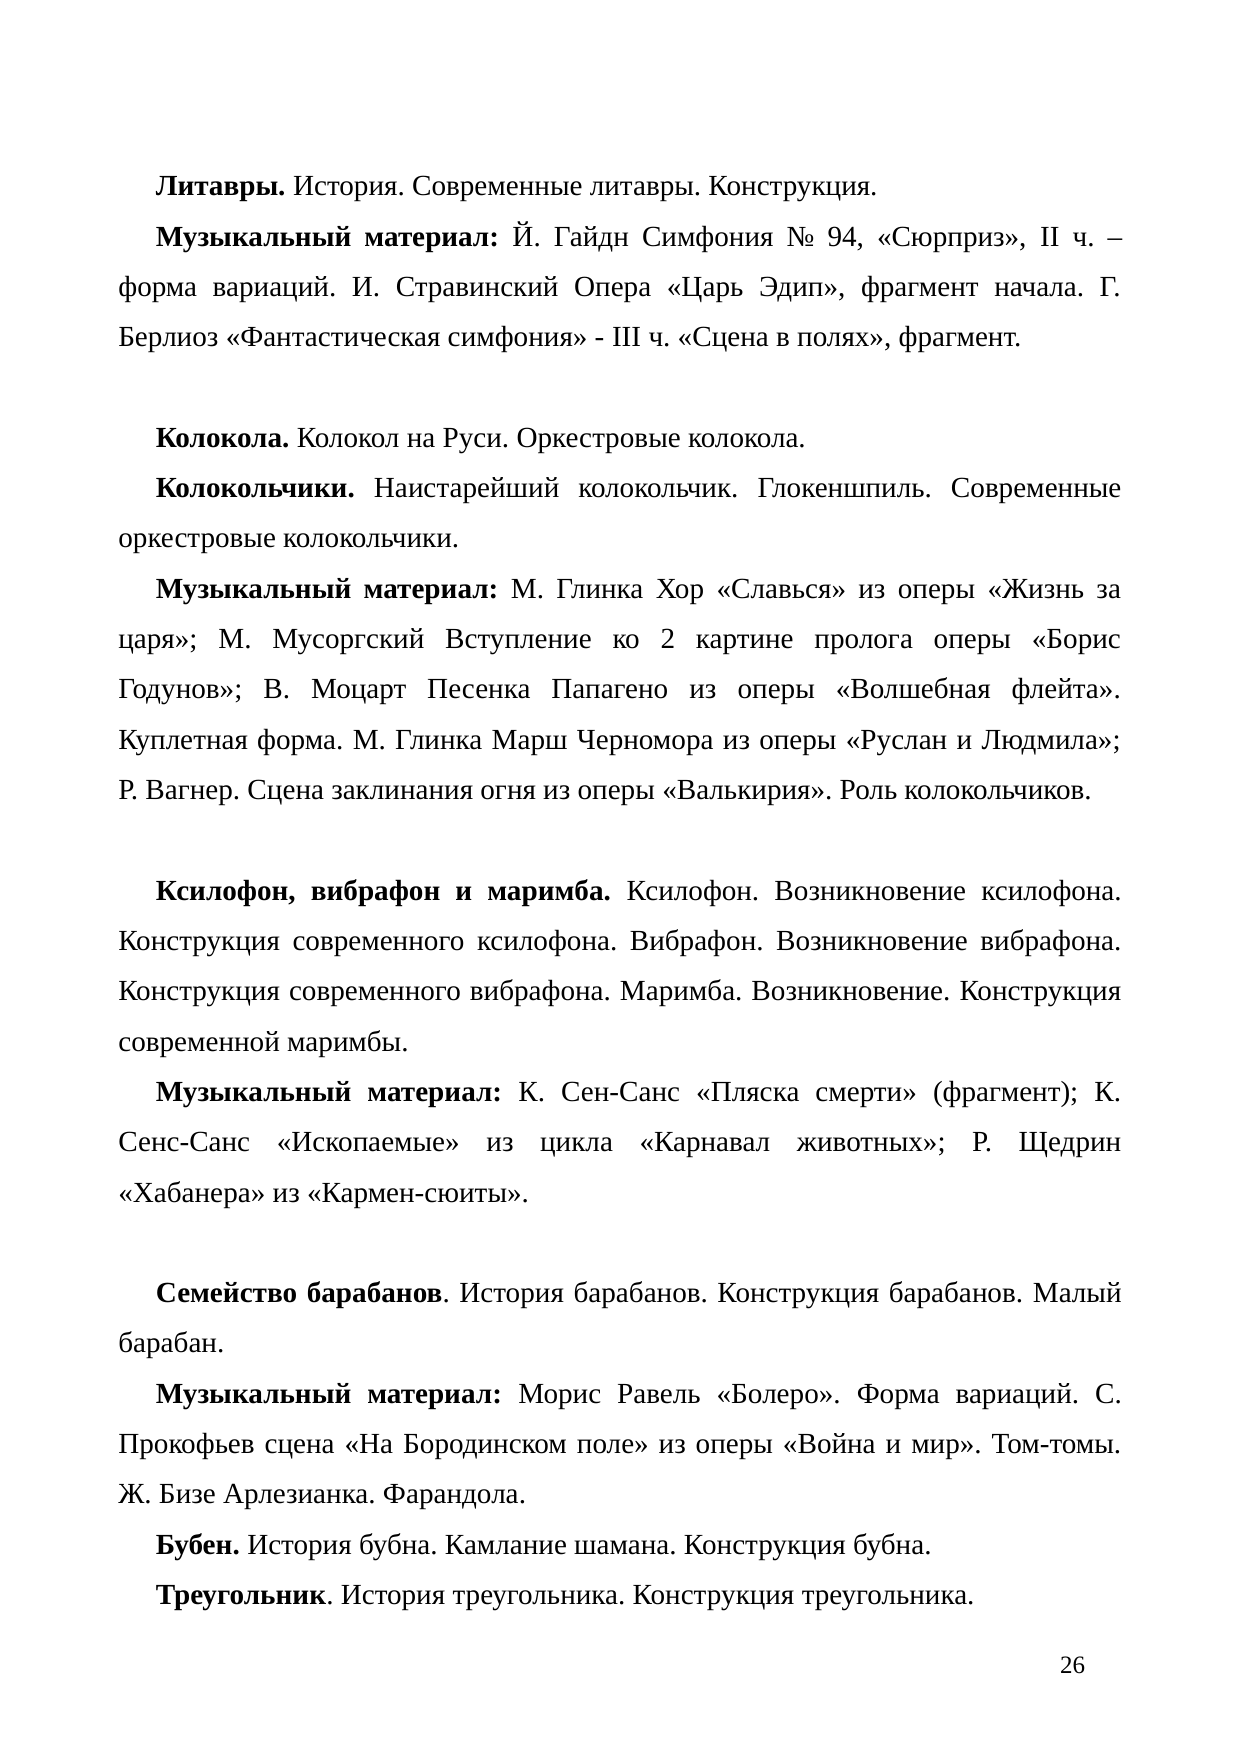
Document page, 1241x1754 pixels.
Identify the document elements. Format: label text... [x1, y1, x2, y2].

text Музыкальный материал: Й. Гайдн Симфония № 94, «Сюрприз», II ч. – форма вариаций. И. Стравинский Опера «Царь Эдип», фрагмент начала. Г. Берлиоз «Фантастическая симфония» - III ч. «Сцена в полях», фрагмент. [118, 219, 1122, 353]
text Треугольник. История треугольника. Конструкция треугольника. [118, 1577, 1122, 1611]
text Музыкальный материал: Морис Равель «Болеро». Форма вариаций. С. Прокофьев сцена «На Бородинском поле» из оперы «Война и мир». Том-томы. Ж. Бизе Арлезианка. Фарандола. [118, 1376, 1122, 1510]
text Бубен. История бубна. Камлание шамана. Конструкция бубна. [118, 1527, 1122, 1560]
text Колокола. Колокол на Руси. Оркестровые колокола. [118, 420, 1122, 453]
text Семейство барабанов. История барабанов. Конструкция барабанов. Малый барабан. [118, 1275, 1122, 1359]
text Колокольчики. Наистарейший колокольчик. Глокеншпиль. Современные оркестровые колокольчики. [118, 470, 1122, 554]
text Ксилофон, вибрафон и маримба. Ксилофон. Возникновение ксилофона. Конструкция современного ксилофона. Вибрафон. Возникновение вибрафона. Конструкция современного вибрафона. Маримба. Возникновение. Конструкция современной маримбы. [118, 873, 1122, 1057]
text Музыкальный материал: М. Глинка Хор «Славься» из оперы «Жизнь за царя»; М. Мусоргский Вступление ко 2 картине пролога оперы «Борис Годунов»; В. Моцарт Песенка Папагено из оперы «Волшебная флейта». Куплетная форма. М. Глинка Марш Черномора из оперы «Руслан и Людмила»; Р. Вагнер. Сцена заклинания огня из оперы «Валькирия». Роль колокольчиков. [118, 571, 1122, 806]
text Литавры. История. Современные литавры. Конструкция. [118, 168, 1122, 202]
text Музыкальный материал: К. Сен-Санс «Пляска смерти» (фрагмент); К. Сенс-Санс «Ископаемые» из цикла «Карнавал животных»; Р. Щедрин «Хабанера» из «Кармен-сюиты». [118, 1074, 1122, 1208]
